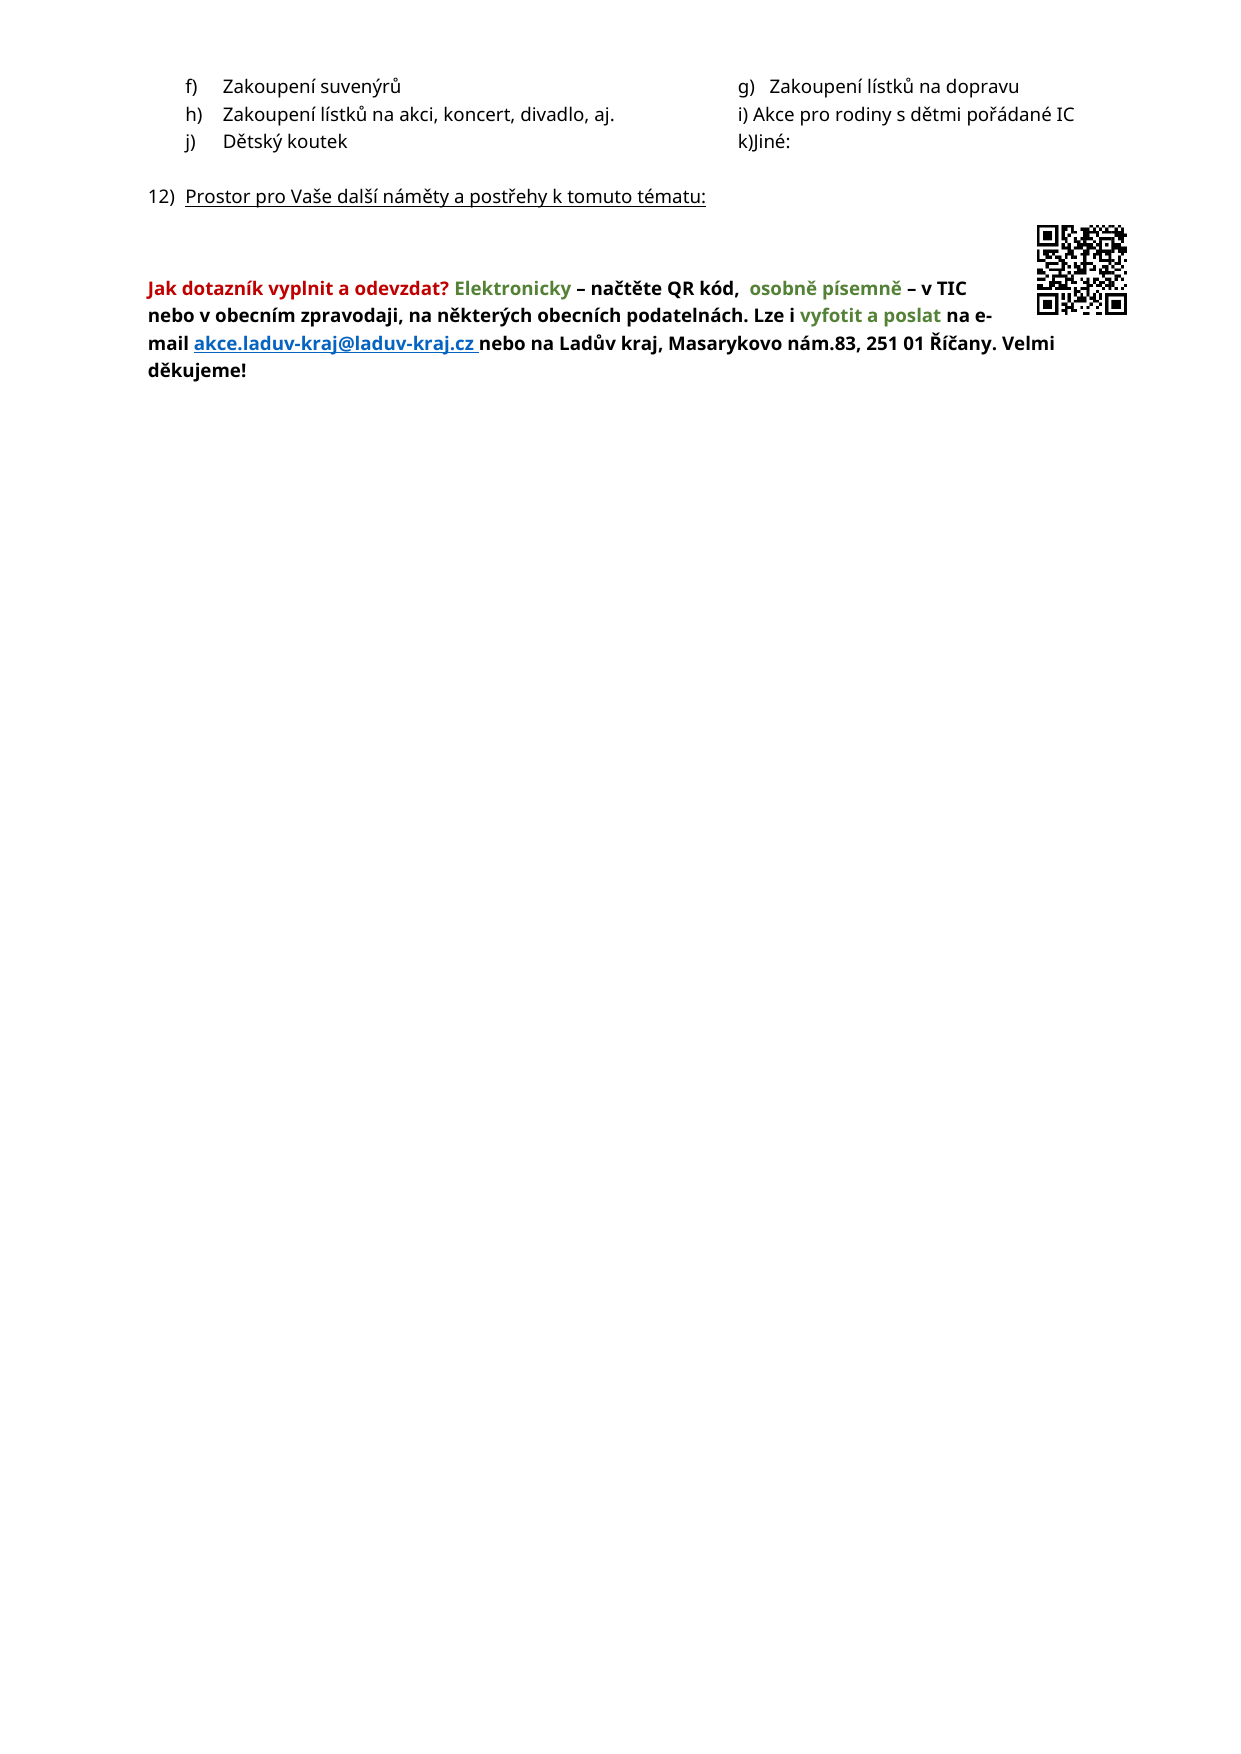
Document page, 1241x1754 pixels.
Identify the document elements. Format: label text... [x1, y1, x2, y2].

list Zakoupení suvenýrů g) Zakoupení lístků na dopravu [185, 74, 1107, 99]
list Zakoupení lístků na akci, koncert, divadlo, aj. i) Akce pro rodiny s dětmi pořádané IC [185, 101, 1107, 127]
picture [1033, 221, 1130, 318]
list Prostor pro Vaše další náměty a postřehy k tomuto tématu: [148, 184, 1107, 209]
list Dětský koutek k)Jiné: [185, 129, 1107, 154]
text Jak dotazník vyplnit a odevzdat? Elektronicky – načtěte QR kód, osobně písemně – v TIC nebo v obecním zpravodaji, na některých obecních podatelnách. Lze i vyfotit a poslat na e-mail akce.laduv-kraj@laduv-kraj.cz nebo na Ladův kraj, Masarykovo nám.83, 251 01 Říčany. Velmi děkujeme! [148, 275, 1107, 383]
